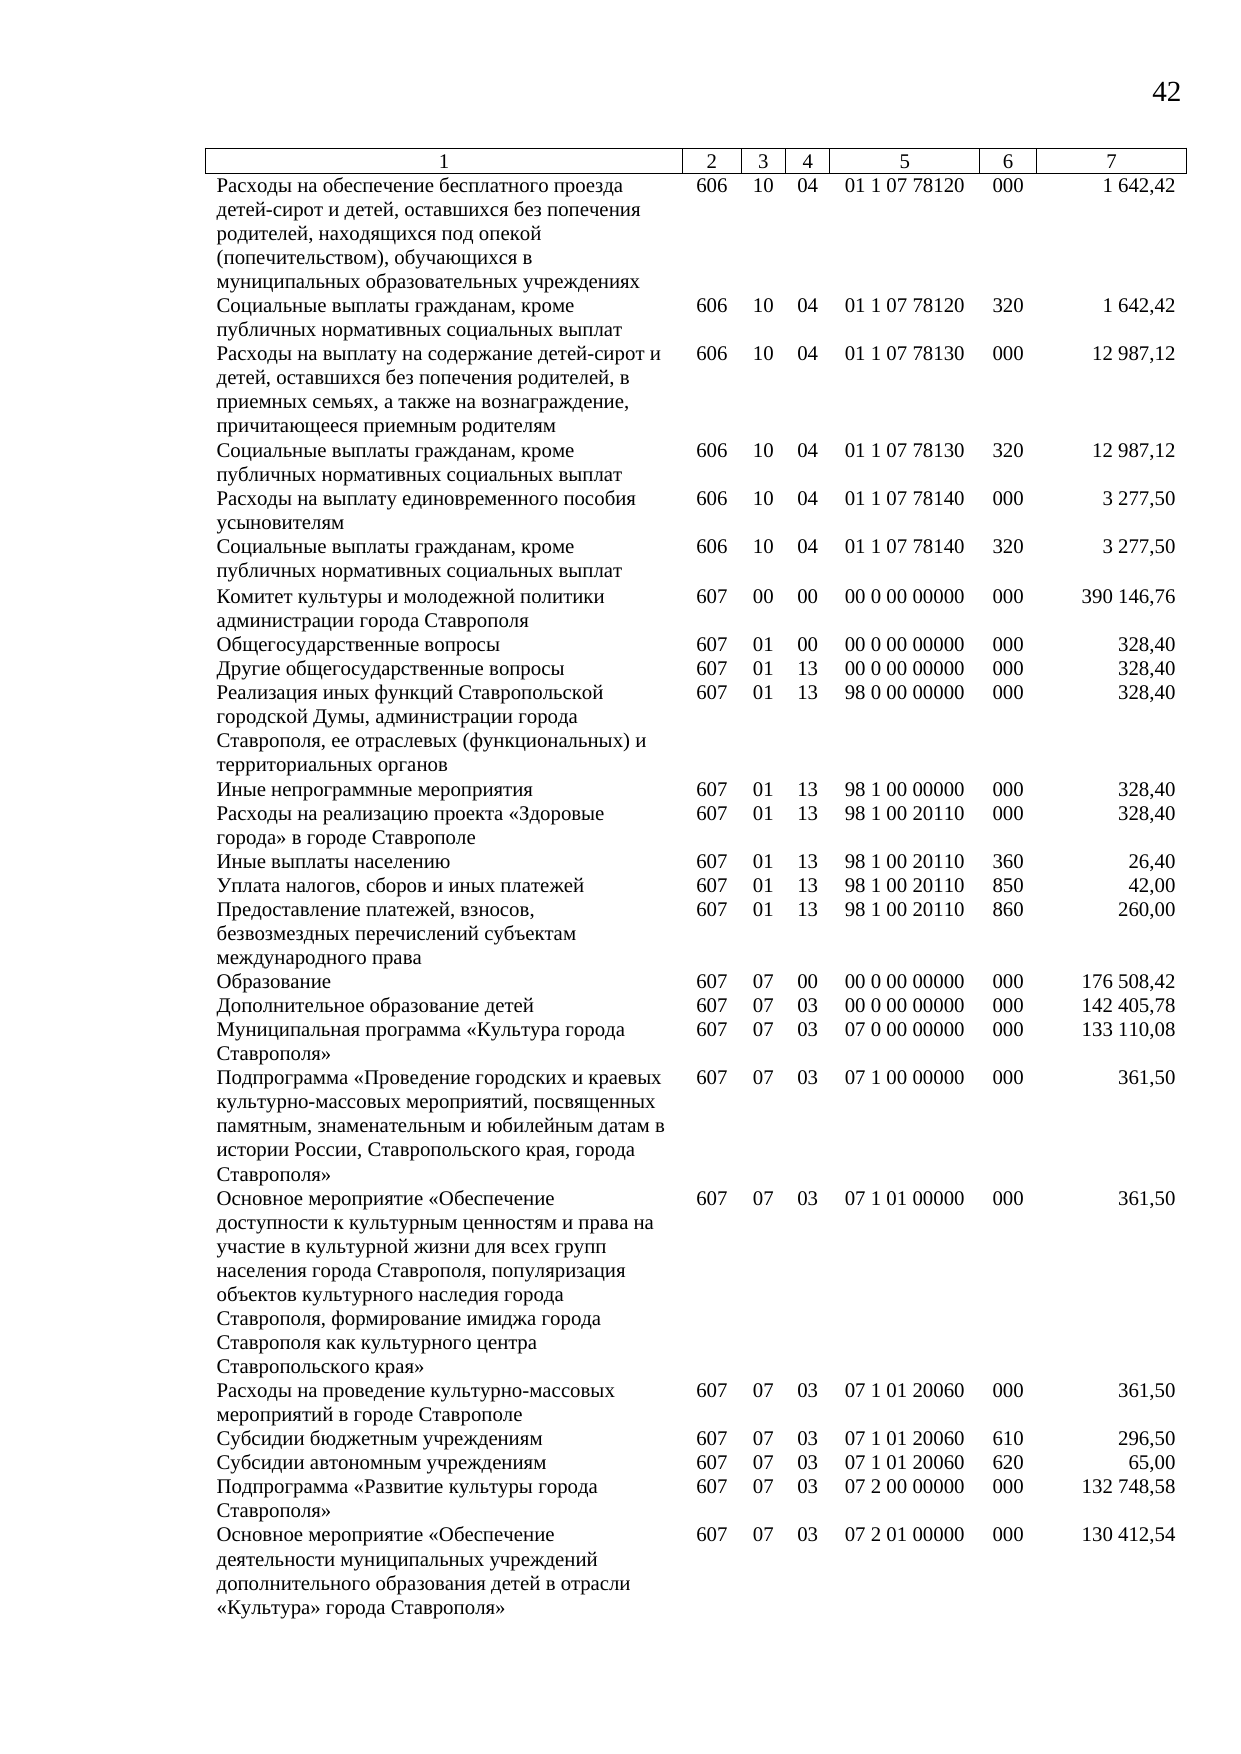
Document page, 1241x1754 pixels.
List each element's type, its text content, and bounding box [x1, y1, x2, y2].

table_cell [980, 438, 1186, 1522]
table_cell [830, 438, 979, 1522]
table_header 5 [830, 149, 979, 173]
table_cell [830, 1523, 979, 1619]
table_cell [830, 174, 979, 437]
table_header 3 [742, 149, 785, 173]
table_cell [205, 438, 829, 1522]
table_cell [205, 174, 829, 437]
table_header 2 [683, 149, 741, 173]
table_header 6 [980, 149, 1036, 173]
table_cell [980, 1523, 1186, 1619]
table_header 7 [1037, 149, 1186, 173]
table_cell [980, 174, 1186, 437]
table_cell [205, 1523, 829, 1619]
table_header 4 [786, 149, 829, 173]
table_header 1 [206, 149, 682, 173]
